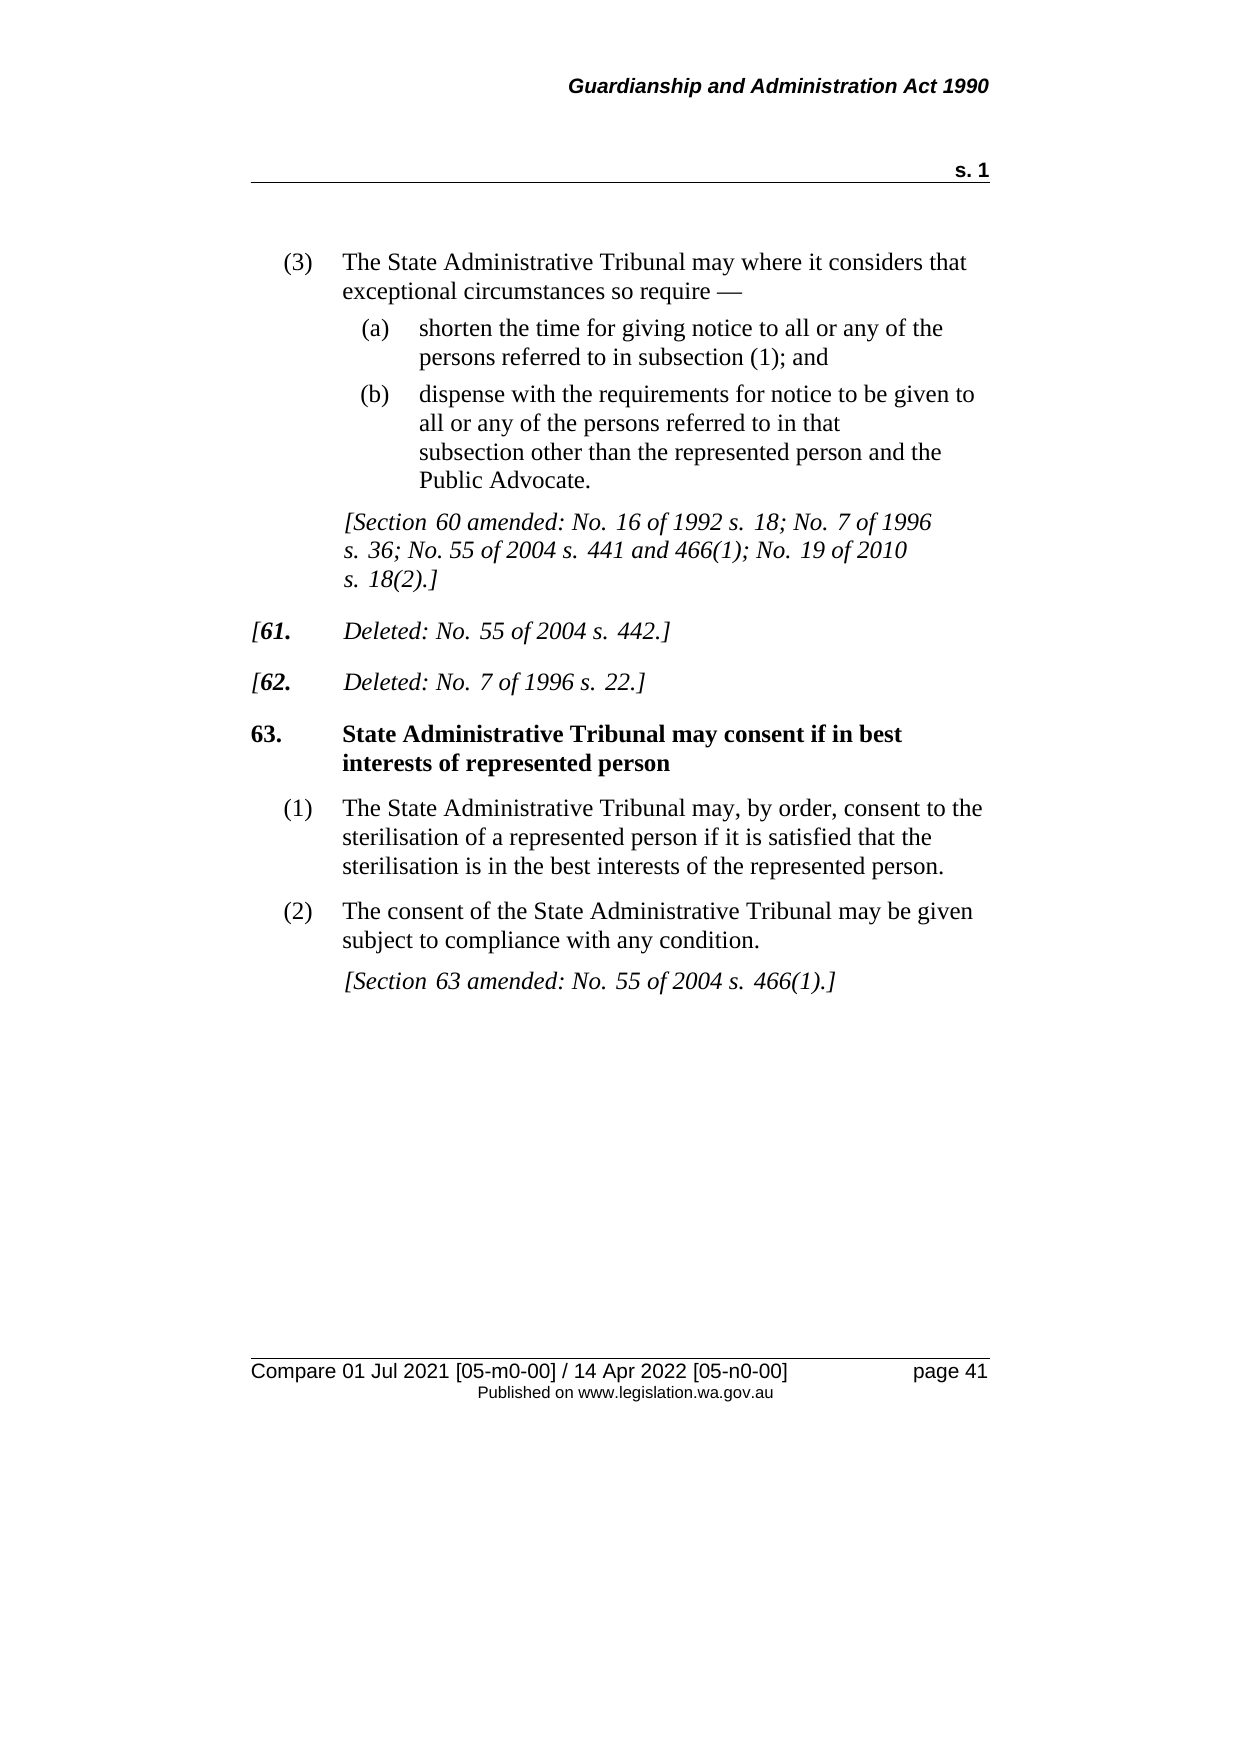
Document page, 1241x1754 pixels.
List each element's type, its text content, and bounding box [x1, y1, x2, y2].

text [61. Deleted: No. 55 of 2004 s. 442.] [251, 616, 990, 644]
subtitle 63. State Administrative Tribunal may consent if in best interests of represented person [251, 719, 990, 777]
text (2) The consent of the State Administrative Tribunal may be given subject to compliance with any condition. [251, 896, 990, 954]
text [62. Deleted: No. 7 of 1996 s. 22.] [251, 667, 990, 696]
text (a) shorten the time for giving notice to all or any of the persons referred to in subsection (1); and [251, 313, 990, 371]
text (3) The State Administrative Tribunal may where it considers that exceptional circumstances so require — [251, 247, 990, 305]
text (1) The State Administrative Tribunal may, by order, consent to the sterilisation of a represented person if it is satisfied that the sterilisation is in the best interests of the represented person. [251, 793, 990, 879]
text (b) dispense with the requirements for notice to be given to all or any of the persons referred to in that subsection other than the represented person and the Public Advocate. [251, 379, 990, 494]
text [Section 63 amended: No. 55 of 2004 s. 466(1).] [251, 966, 990, 995]
text [Section 60 amended: No. 16 of 1992 s. 18; No. 7 of 1996 s. 36; No. 55 of 2004 s. 441 and 466(1); No. 19 of 2010 s. 18(2).] [251, 507, 990, 593]
